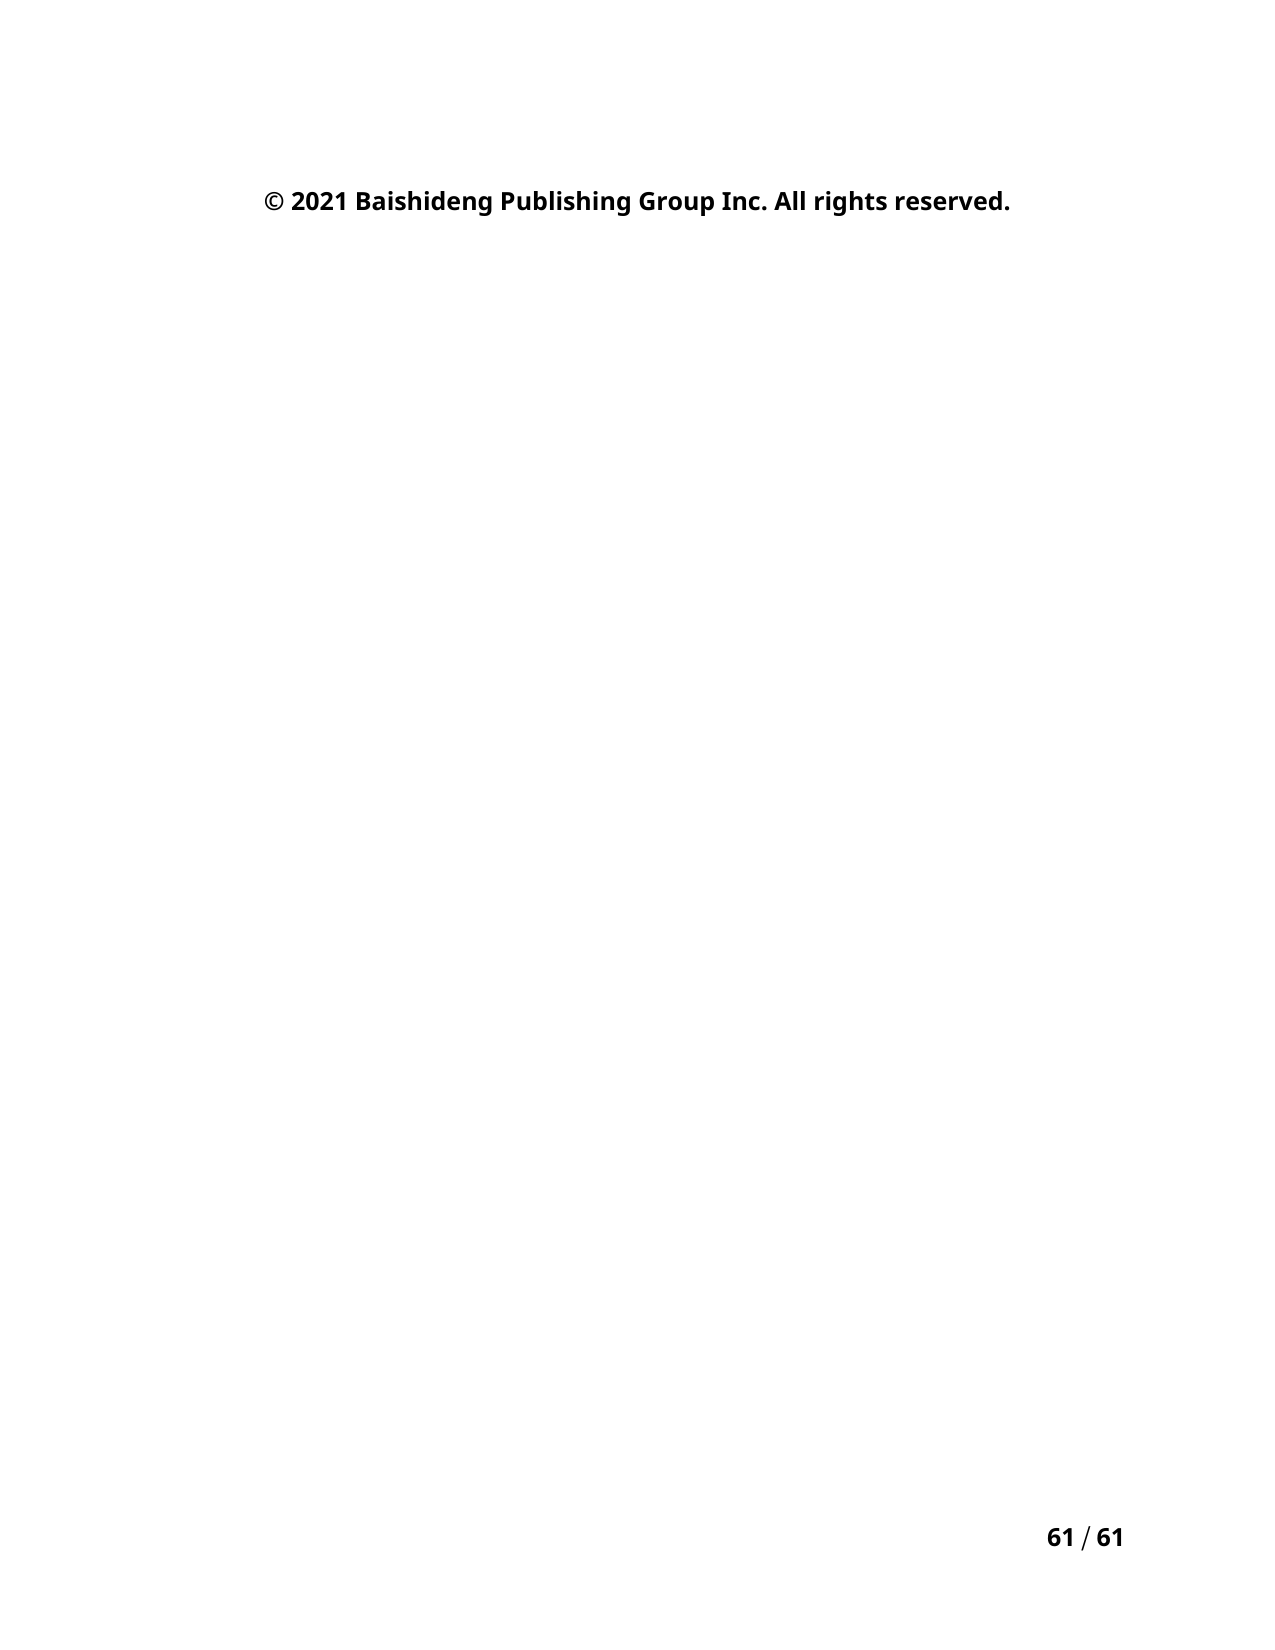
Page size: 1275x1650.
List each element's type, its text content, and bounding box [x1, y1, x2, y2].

text © 2021 Baishideng Publishing Group Inc. All rights reserved. [150, 184, 1125, 218]
